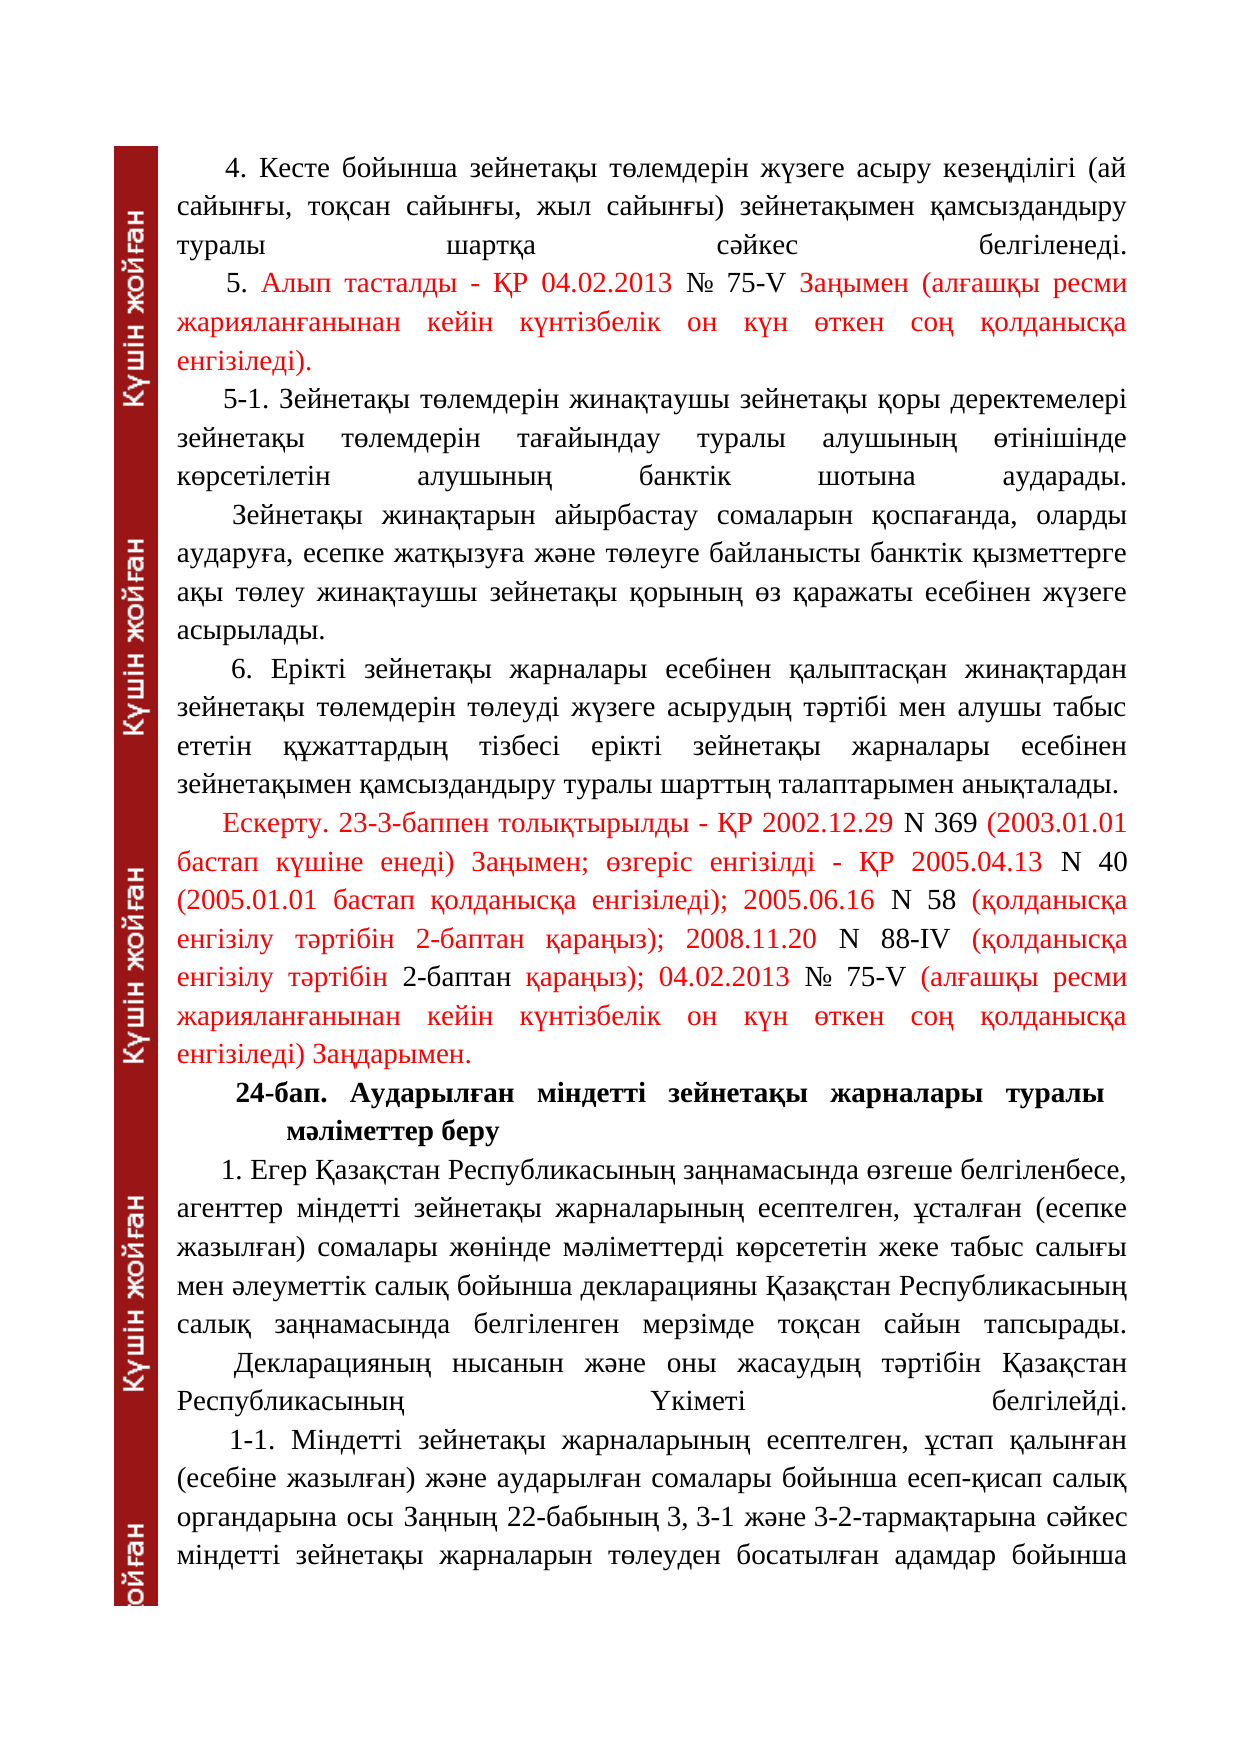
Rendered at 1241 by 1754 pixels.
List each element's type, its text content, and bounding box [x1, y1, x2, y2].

picture [114, 1070, 158, 1075]
picture [114, 1147, 158, 1152]
text 24-бап. Аударылған мiндеттi зейнетақы жарналары туралы мәлiметтер беру [112, 1075, 1128, 1147]
picture [114, 146, 158, 150]
picture [114, 1571, 158, 1606]
